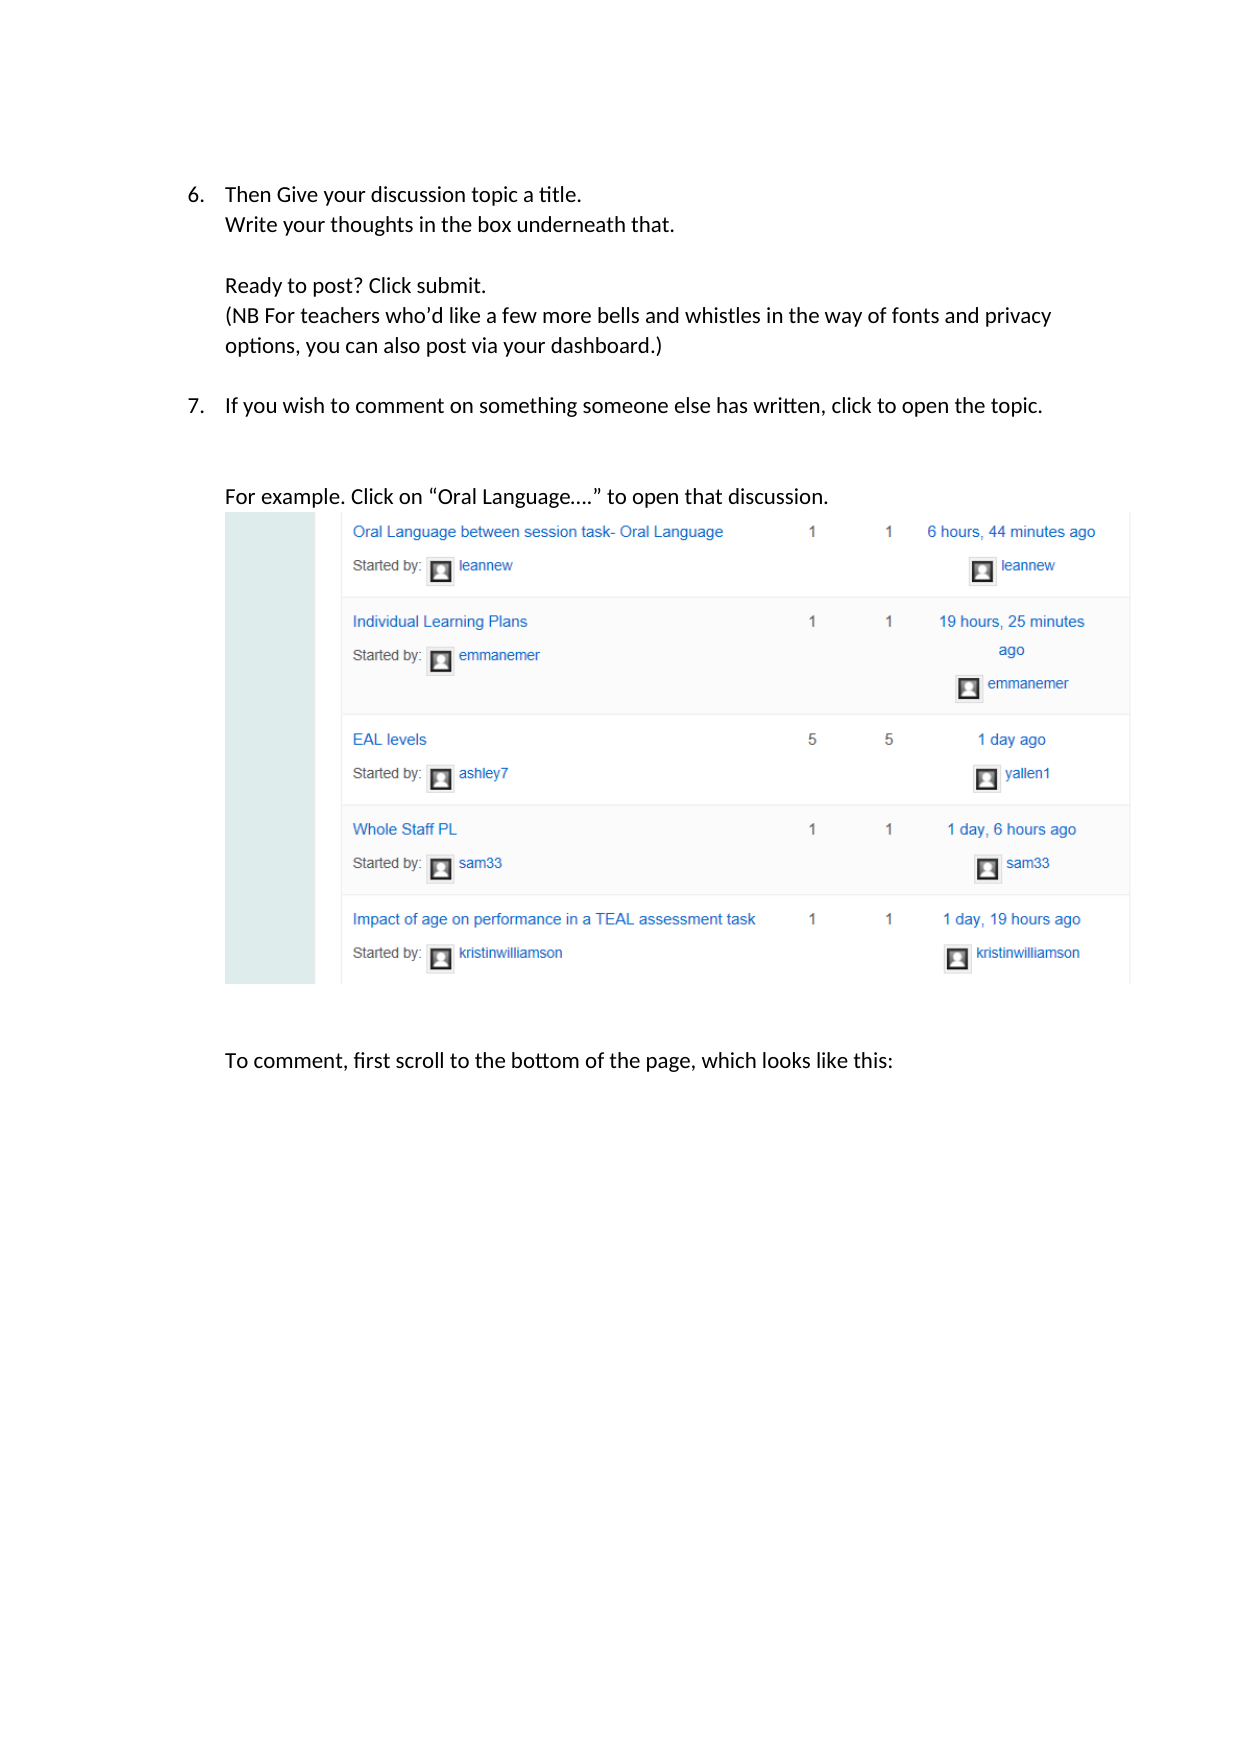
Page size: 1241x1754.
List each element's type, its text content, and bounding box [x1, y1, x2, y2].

list (NB For teachers who’d like a few more bells and whistles in the way of fonts and privacy options, you can also post via your dashboard.) [225, 301, 1090, 359]
list Write your thoughts in the box underneath that. [225, 210, 1090, 238]
list For example. Click on “Oral Language….” to open that discussion. [225, 482, 1090, 510]
list Then Give your discussion topic a title. [187, 180, 1090, 208]
list Ready to post? Click submit. [225, 271, 1090, 299]
list To comment, first scroll to the bottom of the page, which looks like this: [225, 1046, 1090, 1074]
list If you wish to comment on something someone else has written, click to open the topic. [187, 392, 1090, 420]
